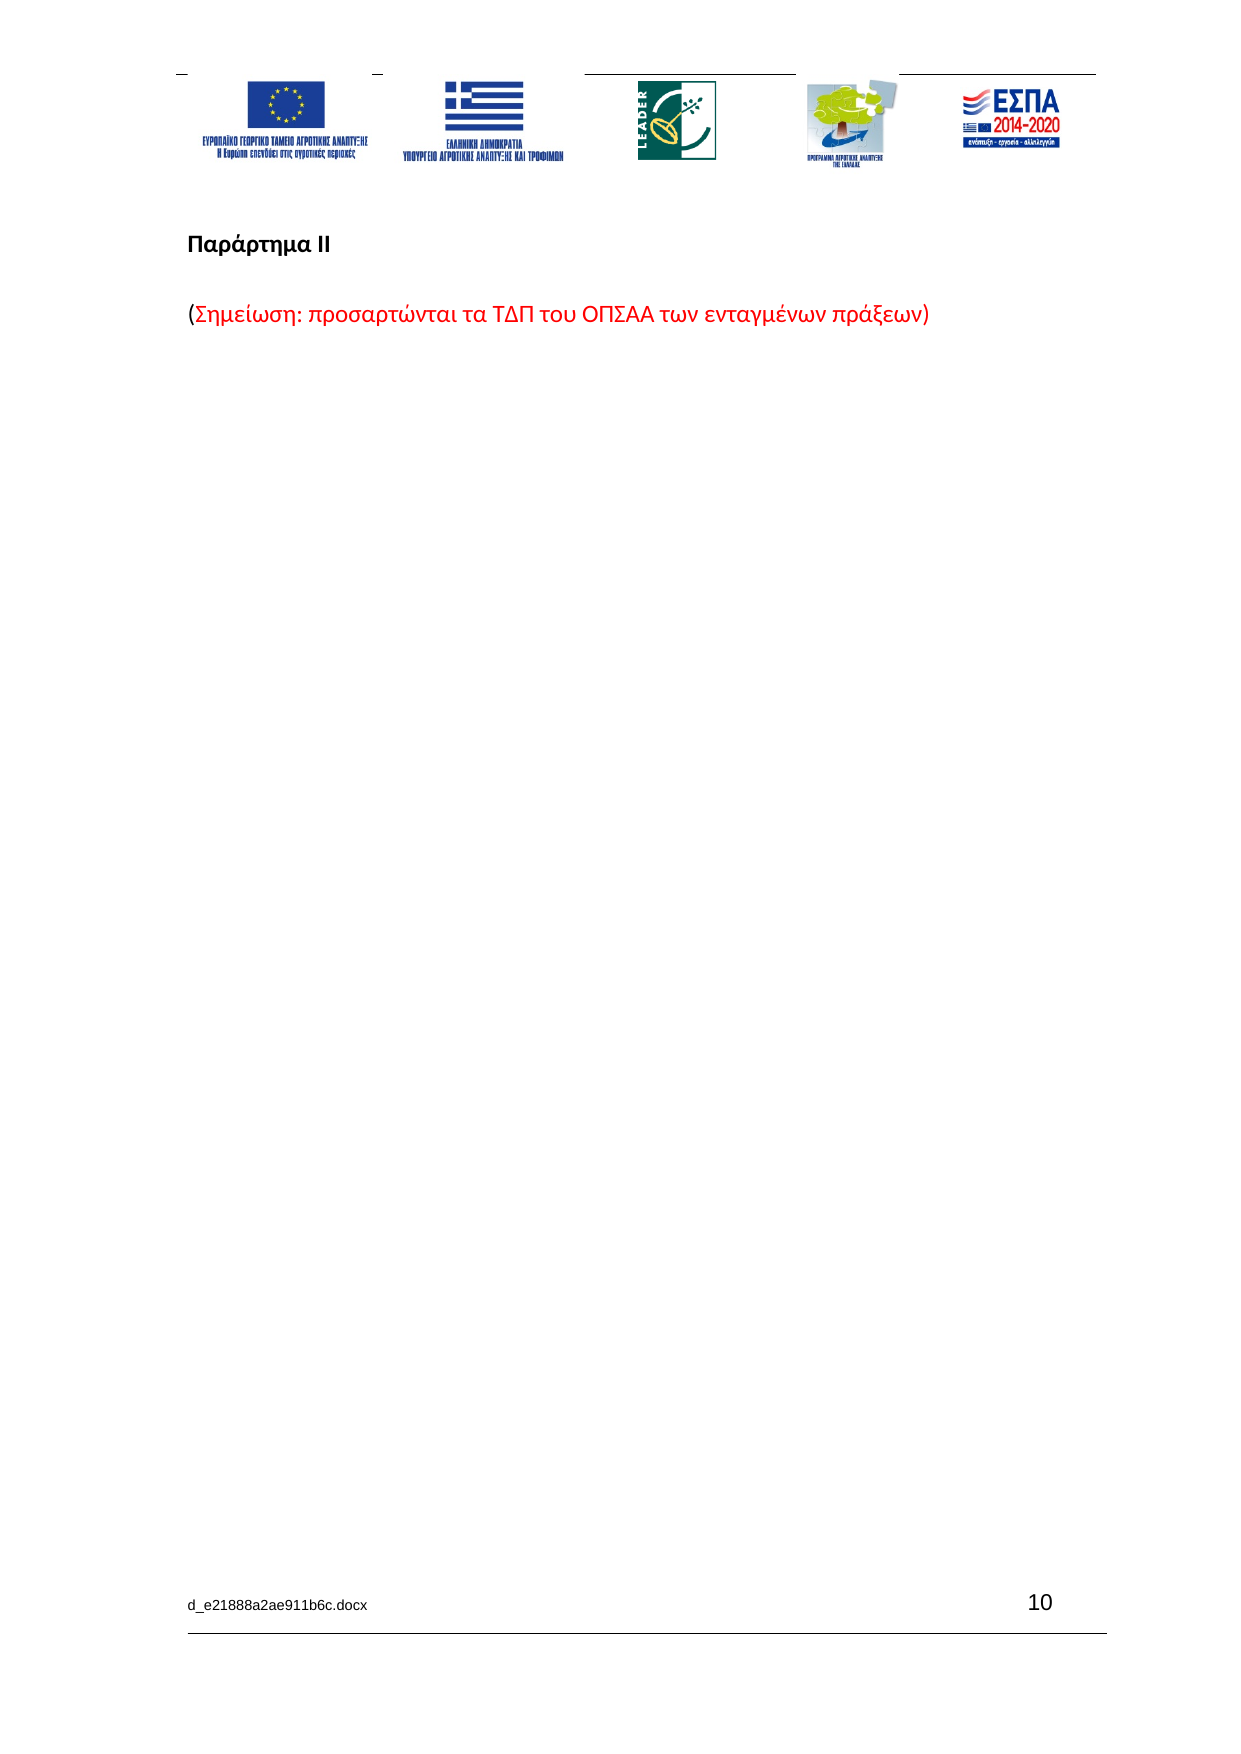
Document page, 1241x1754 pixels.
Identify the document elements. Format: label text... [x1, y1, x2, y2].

picture [187, 74, 372, 167]
picture [383, 74, 585, 171]
picture [638, 81, 717, 160]
text (Σημείωση: προσαρτώνται τα ΤΔΠ του ΟΠΣΑΑ των ενταγμένων πράξεων) [187, 298, 1107, 329]
picture [960, 87, 1062, 149]
picture [796, 74, 900, 177]
text Παράρτημα ΙΙ [187, 228, 1107, 259]
